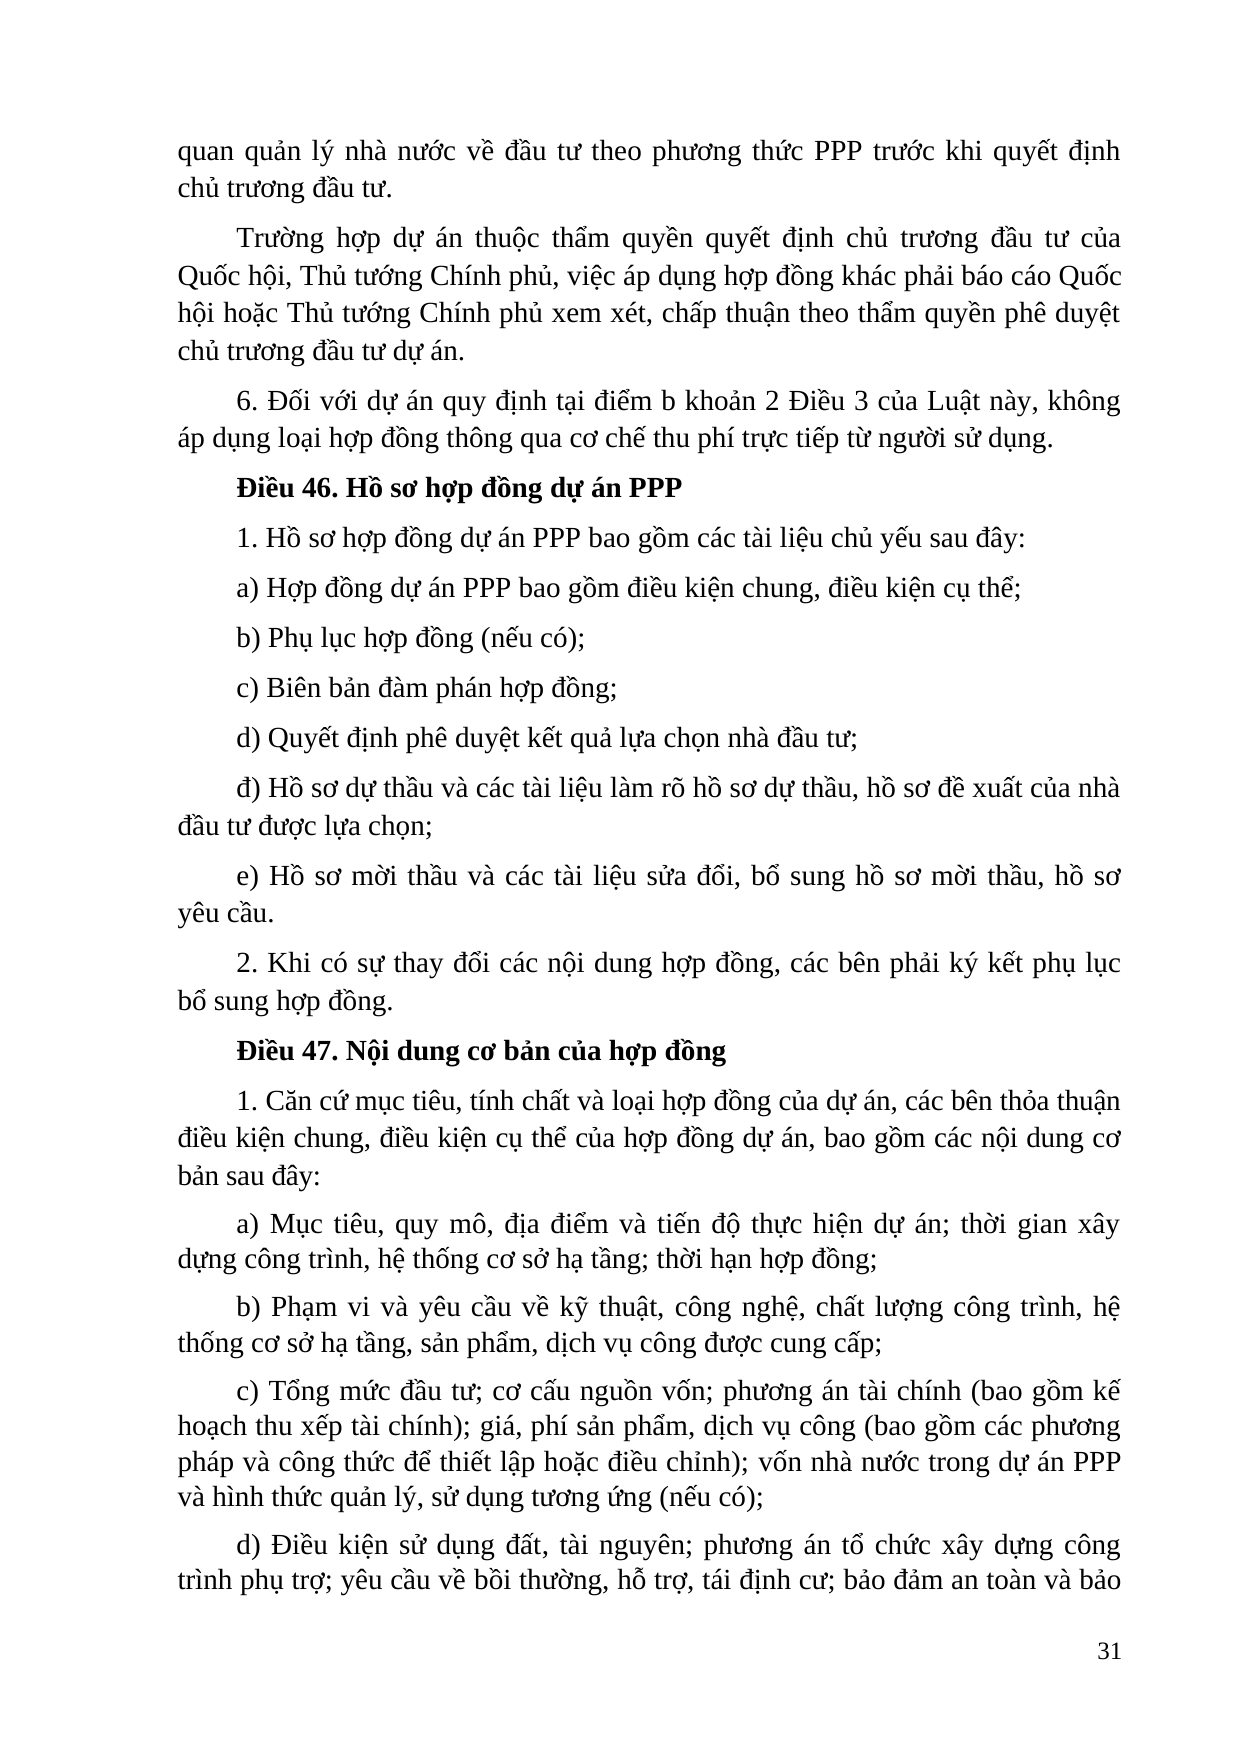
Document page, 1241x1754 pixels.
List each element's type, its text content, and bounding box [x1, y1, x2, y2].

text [177, 130, 1122, 205]
text b) Phụ lục hợp đồng (nếu có); [177, 618, 1122, 655]
text Điều 46. Hồ sơ hợp đồng dự án PPP [177, 468, 1122, 505]
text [177, 1526, 1122, 1597]
text 2. Khi có sự thay đổi các nội dung hợp đồng, các bên phải ký kết phụ lục bổ sung hợp đồng. [177, 943, 1122, 1018]
text Trường hợp dự án thuộc thẩm quyền quyết định chủ trương đầu tư của Quốc hội, Thủ tướng Chính phủ, việc áp dụng hợp đồng khác phải báo cáo Quốc hội hoặc Thủ tướng Chính phủ xem xét, chấp thuận theo thẩm quyền phê duyệt chủ trương đầu tư dự án. [177, 218, 1122, 368]
text đ) Hồ sơ dự thầu và các tài liệu làm rõ hồ sơ dự thầu, hồ sơ đề xuất của nhà đầu tư được lựa chọn; [177, 768, 1122, 843]
text 6. Đối với dự án quy định tại điểm b khoản 2 Điều 3 của Luật này, không áp dụng loại hợp đồng thông qua cơ chế thu phí trực tiếp từ người sử dụng. [177, 380, 1122, 455]
text b) Phạm vi và yêu cầu về kỹ thuật, công nghệ, chất lượng công trình, hệ thống cơ sở hạ tầng, sản phẩm, dịch vụ công được cung cấp; [177, 1288, 1122, 1359]
text e) Hồ sơ mời thầu và các tài liệu sửa đổi, bổ sung hồ sơ mời thầu, hồ sơ yêu cầu. [177, 855, 1122, 930]
text 1. Căn cứ mục tiêu, tính chất và loại hợp đồng của dự án, các bên thỏa thuận điều kiện chung, điều kiện cụ thể của hợp đồng dự án, bao gồm các nội dung cơ bản sau đây: [177, 1080, 1122, 1193]
text Điều 47. Nội dung cơ bản của hợp đồng [177, 1030, 1122, 1068]
text d) Quyết định phê duyệt kết quả lựa chọn nhà đầu tư; [177, 718, 1122, 755]
text c) Tổng mức đầu tư; cơ cấu nguồn vốn; phương án tài chính (bao gồm kế hoạch thu xếp tài chính); giá, phí sản phẩm, dịch vụ công (bao gồm các phương pháp và công thức để thiết lập hoặc điều chỉnh); vốn nhà nước trong dự án PPP và hình thức quản lý, sử dụng tương ứng (nếu có); [177, 1372, 1122, 1513]
text a) Mục tiêu, quy mô, địa điểm và tiến độ thực hiện dự án; thời gian xây dựng công trình, hệ thống cơ sở hạ tầng; thời hạn hợp đồng; [177, 1205, 1122, 1276]
text a) Hợp đồng dự án PPP bao gồm điều kiện chung, điều kiện cụ thể; [177, 568, 1122, 605]
text 1. Hồ sơ hợp đồng dự án PPP bao gồm các tài liệu chủ yếu sau đây: [177, 518, 1122, 555]
text c) Biên bản đàm phán hợp đồng; [177, 668, 1122, 705]
